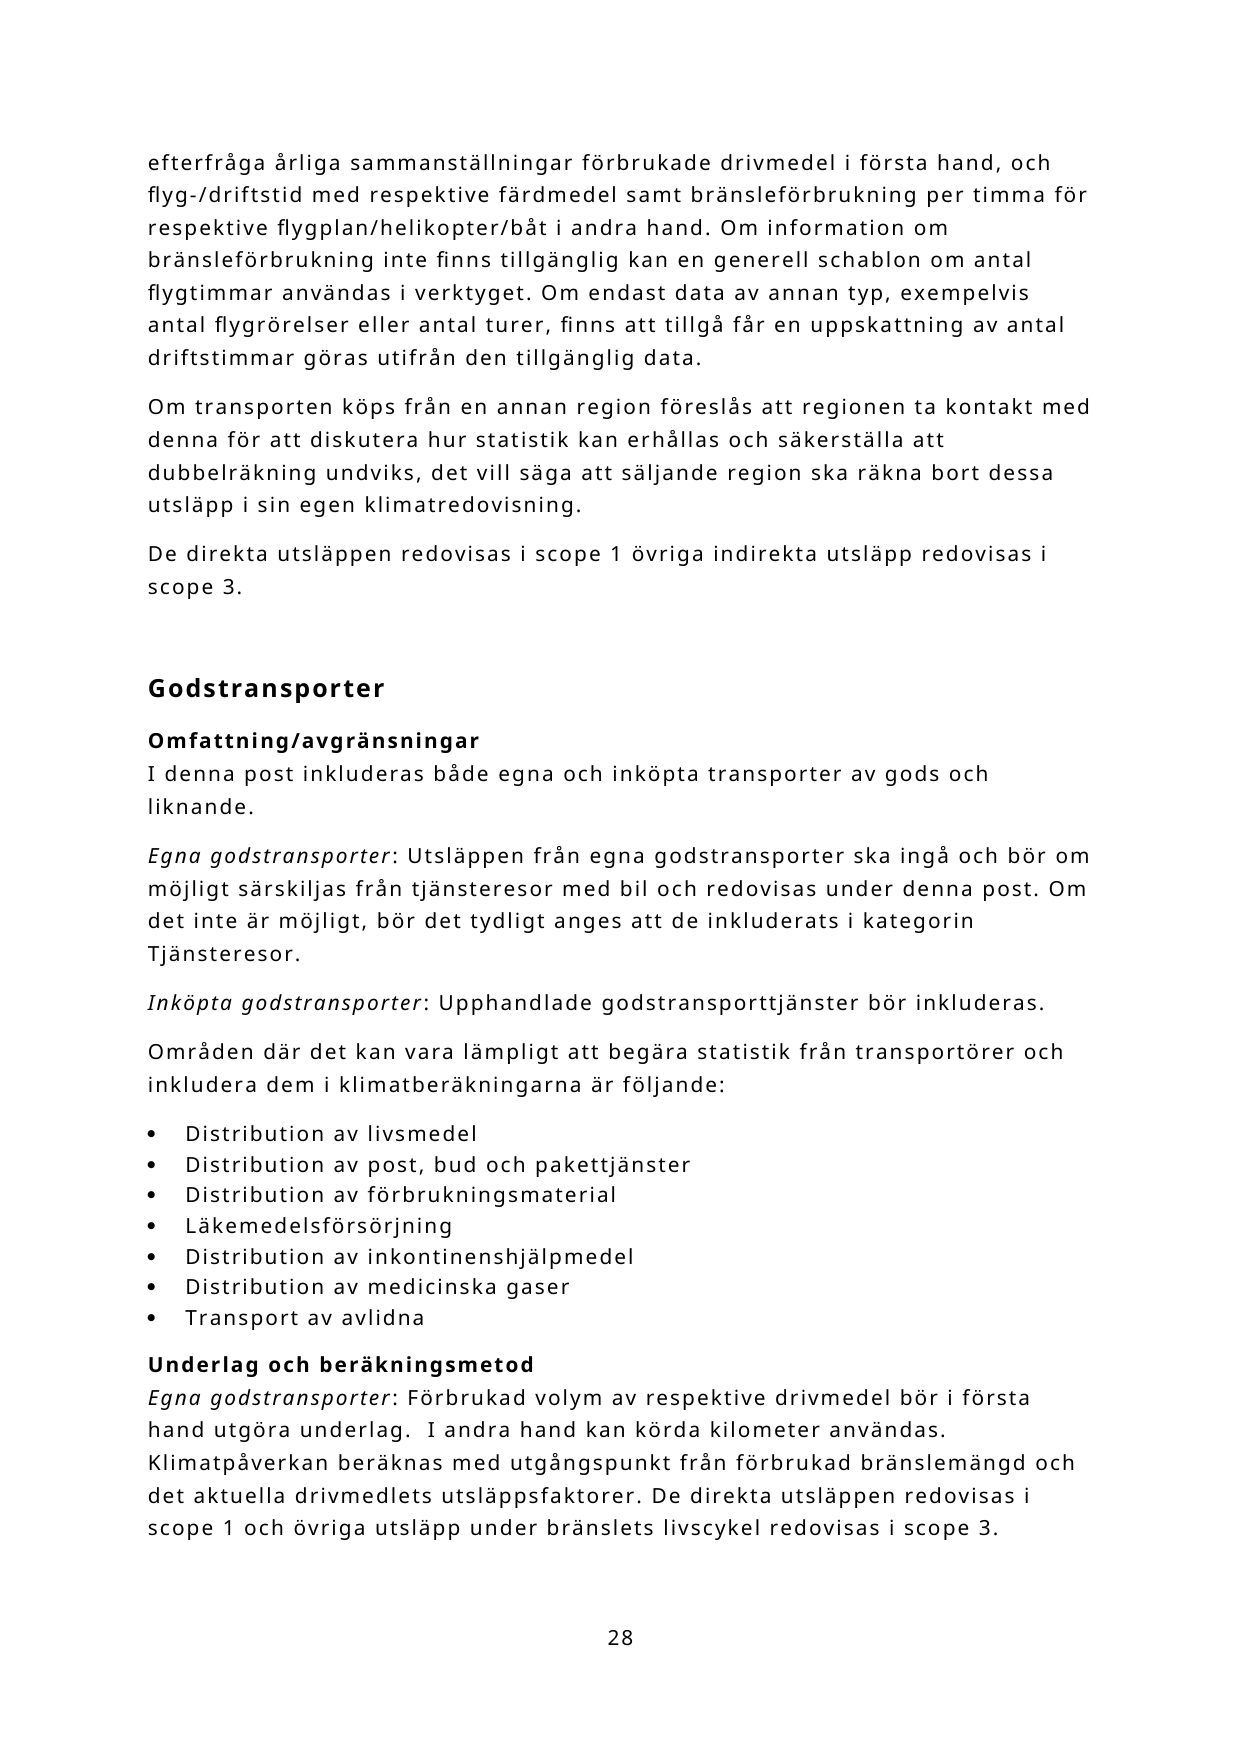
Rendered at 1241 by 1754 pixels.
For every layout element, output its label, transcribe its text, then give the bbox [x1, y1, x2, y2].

subtitle Underlag och beräkningsmetod [148, 1350, 1093, 1379]
text De direkta utsläppen redovisas i scope 1 övriga indirekta utsläpp redovisas i scope 3. [148, 539, 1093, 601]
subtitle Omfattning/avgränsningar [148, 727, 1093, 755]
text I denna post inkluderas både egna och inköpta transporter av gods och liknande. [148, 759, 1093, 820]
list Transport av avlidna [148, 1303, 1093, 1331]
text Egna godstransporter: Utsläppen från egna godstransporter ska ingå och bör om möjligt särskiljas från tjänsteresor med bil och redovisas under denna post. Om det inte är möjligt, bör det tydligt anges att de inkluderats i kategorin Tjänsteresor. [148, 841, 1093, 967]
list Distribution av förbrukningsmaterial [148, 1181, 1093, 1209]
text Egna godstransporter: Förbrukad volym av respektive drivmedel bör i första hand utgöra underlag. I andra hand kan körda kilometer användas. Klimatpåverkan beräknas med utgångspunkt från förbrukad bränslemängd och det aktuella drivmedlets utsläppsfaktorer. De direkta utsläppen redovisas i scope 1 och övriga utsläpp under bränslets livscykel redovisas i scope 3. [148, 1383, 1093, 1542]
list Distribution av medicinska gaser [148, 1272, 1093, 1301]
list Distribution av inkontinenshjälpmedel [148, 1242, 1093, 1270]
list Läkemedelsförsörjning [148, 1211, 1093, 1239]
list Distribution av livsmedel [148, 1119, 1093, 1148]
text Om transporten köps från en annan region föreslås att regionen ta kontakt med denna för att diskutera hur statistik kan erhållas och säkerställa att dubbelräkning undviks, det vill säga att säljande region ska räkna bort dessa utsläpp i sin egen klimatredovisning. [148, 392, 1093, 519]
subtitle Godstransporter [148, 671, 1093, 705]
text Inköpta godstransporter: Upphandlade godstransporttjänster bör inkluderas. [148, 988, 1093, 1017]
list Distribution av post, bud och pakettjänster [148, 1150, 1093, 1178]
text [148, 148, 1093, 372]
text Områden där det kan vara lämpligt att begära statistik från transportörer och inkludera dem i klimatberäkningarna är följande: [148, 1037, 1093, 1098]
